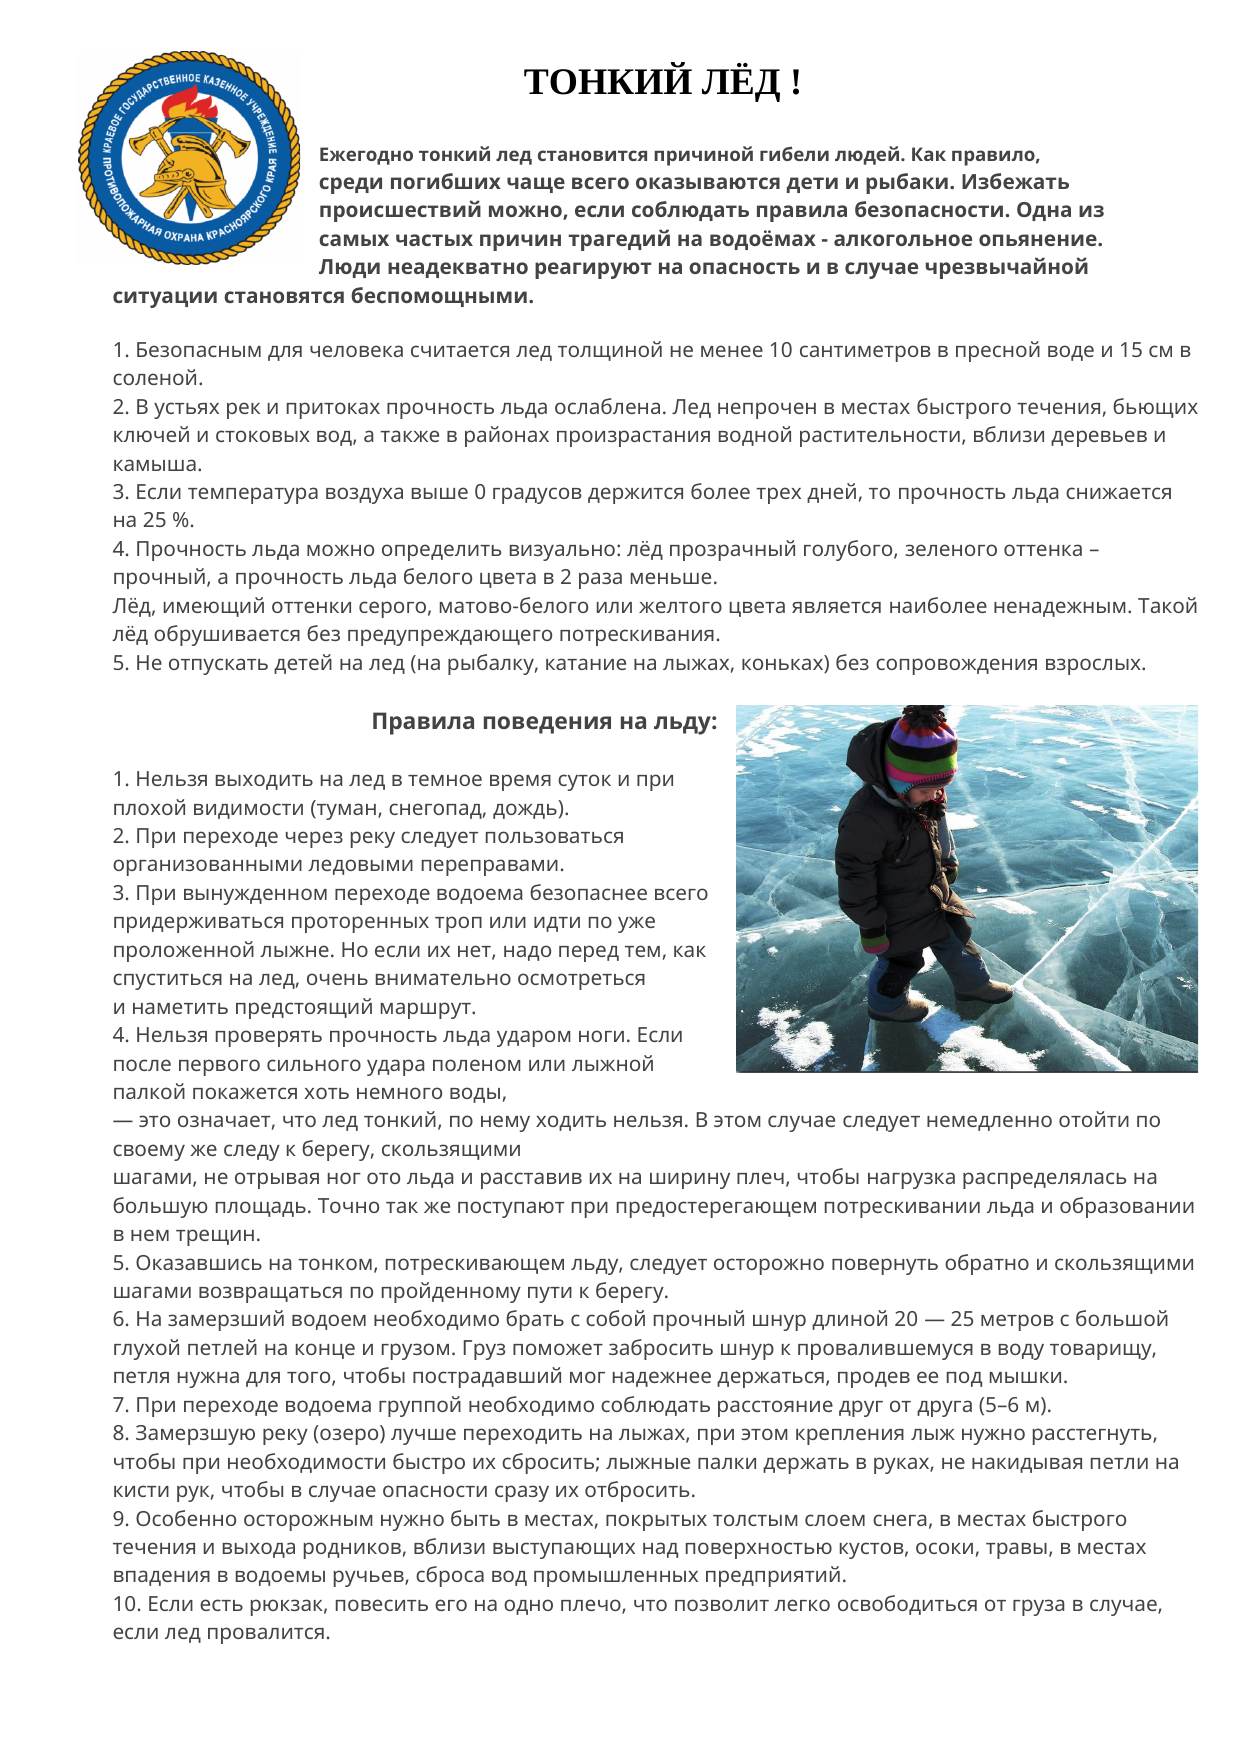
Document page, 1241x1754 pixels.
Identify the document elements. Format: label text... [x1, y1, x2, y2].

text 1. Безопасным для человека считается лед толщиной не менее 10 сантиметров в пресной воде и 15 см в соленой. [112, 335, 1199, 392]
text Правила поведения на льду: [112, 704, 1199, 736]
text ТОНКИЙ ЛЁД ! [300, 59, 1199, 102]
text 7. При переходе водоема группой необходимо соблюдать расстояние друг от друга (5–6 м). [112, 1390, 1199, 1418]
text Ежегодно тонкий лед становится причиной гибели людей. Как правило, [300, 142, 1199, 167]
text 6. На замерзший водоем необходимо брать с собой прочный шнур длиной 20 — 25 метров с большой глухой петлей на конце и грузом. Груз поможет забросить шнур к провалившемуся в воду товарищу, петля нужна для того, чтобы пострадавший мог надежнее держаться, продев ее под мышки. [112, 1304, 1199, 1390]
text 9. Особенно осторожным нужно быть в местах, покрытых толстым слоем снега, в местах быстрого течения и выхода родников, вблизи выступающих над поверхностью кустов, осоки, травы, в местах впадения в водоемы ручьев, сброса вод промышленных предприятий. [112, 1504, 1199, 1589]
text среди погибших чаще всего оказываются дети и рыбаки. Избежать [300, 167, 1199, 196]
text 1. Нельзя выходить на лед в темное время суток и при плохой видимости (туман, снегопад, дождь). [112, 764, 736, 821]
text шагами, не отрывая ног ото льда и расставив их на ширину плеч, чтобы нагрузка распределялась на большую площадь. Точно так же поступают при предостерегающем потрескивании льда и образовании в нем трещин. [112, 1162, 1199, 1248]
text 2. В устьях рек и притоках прочность льда ослаблена. Лед непрочен в местах быстрого течения, бьющих ключей и стоковых вод, а также в районах произрастания водной растительности, вблизи деревьев и камыша. [112, 392, 1199, 477]
text 4. Прочность льда можно определить визуально: лёд прозрачный голубого, зеленого оттенка – прочный, а прочность льда белого цвета в 2 раза меньше. [112, 534, 1199, 591]
text 5. Не отпускать детей на лед (на рыбалку, катание на лыжах, коньках) без сопровождения взрослых. [112, 648, 1199, 676]
text — это означает, что лед тонкий, по нему ходить нельзя. В этом случае следует немедленно отойти по своему же следу к берегу, скользящими [112, 1106, 1199, 1162]
text 10. Если есть рюкзак, повесить его на одно плечо, что позволит легко освободиться от груза в случае, если лед провалится. [112, 1589, 1199, 1646]
text 4. Нельзя проверять прочность льда ударом ноги. Если после первого сильного удара поленом или лыжной палкой покажется хоть немного воды, [112, 1020, 1199, 1106]
text 2. При переходе через реку следует пользоваться организованными ледовыми переправами. [112, 821, 736, 878]
picture [736, 705, 1199, 1073]
picture [78, 51, 300, 265]
text 5. Оказавшись на тонком, потрескивающем льду, следует осторожно повернуть обратно и скользящими шагами возвращаться по пройденному пути к берегу. [112, 1248, 1199, 1304]
text происшествий можно, если соблюдать правила безопасности. Одна из самых частых причин трагедий на водоёмах - алкогольное опьянение. Люди неадекватно реагируют на опасность и в случае чрезвычайной ситуации становятся беспомощными. [112, 196, 1199, 309]
text 3. Если температура воздуха выше 0 градусов держится более трех дней, то прочность льда снижается на 25 %. [112, 477, 1199, 534]
text 8. Замерзшую реку (озеро) лучше переходить на лыжах, при этом крепления лыж нужно расстегнуть, чтобы при необходимости быстро их сбросить; лыжные палки держать в руках, не накидывая петли на кисти рук, чтобы в случае опасности сразу их отбросить. [112, 1418, 1199, 1504]
text 3. При вынужденном переходе водоема безопаснее всего придерживаться проторенных троп или идти по уже проложенной лыжне. Но если их нет, надо перед тем, как спуститься на лед, очень внимательно осмотреться и наметить предстоящий маршрут. [112, 878, 736, 1020]
text Лёд, имеющий оттенки серого, матово-белого или желтого цвета является наиболее ненадежным. Такой лёд обрушивается без предупреждающего потрескивания. [112, 591, 1199, 648]
